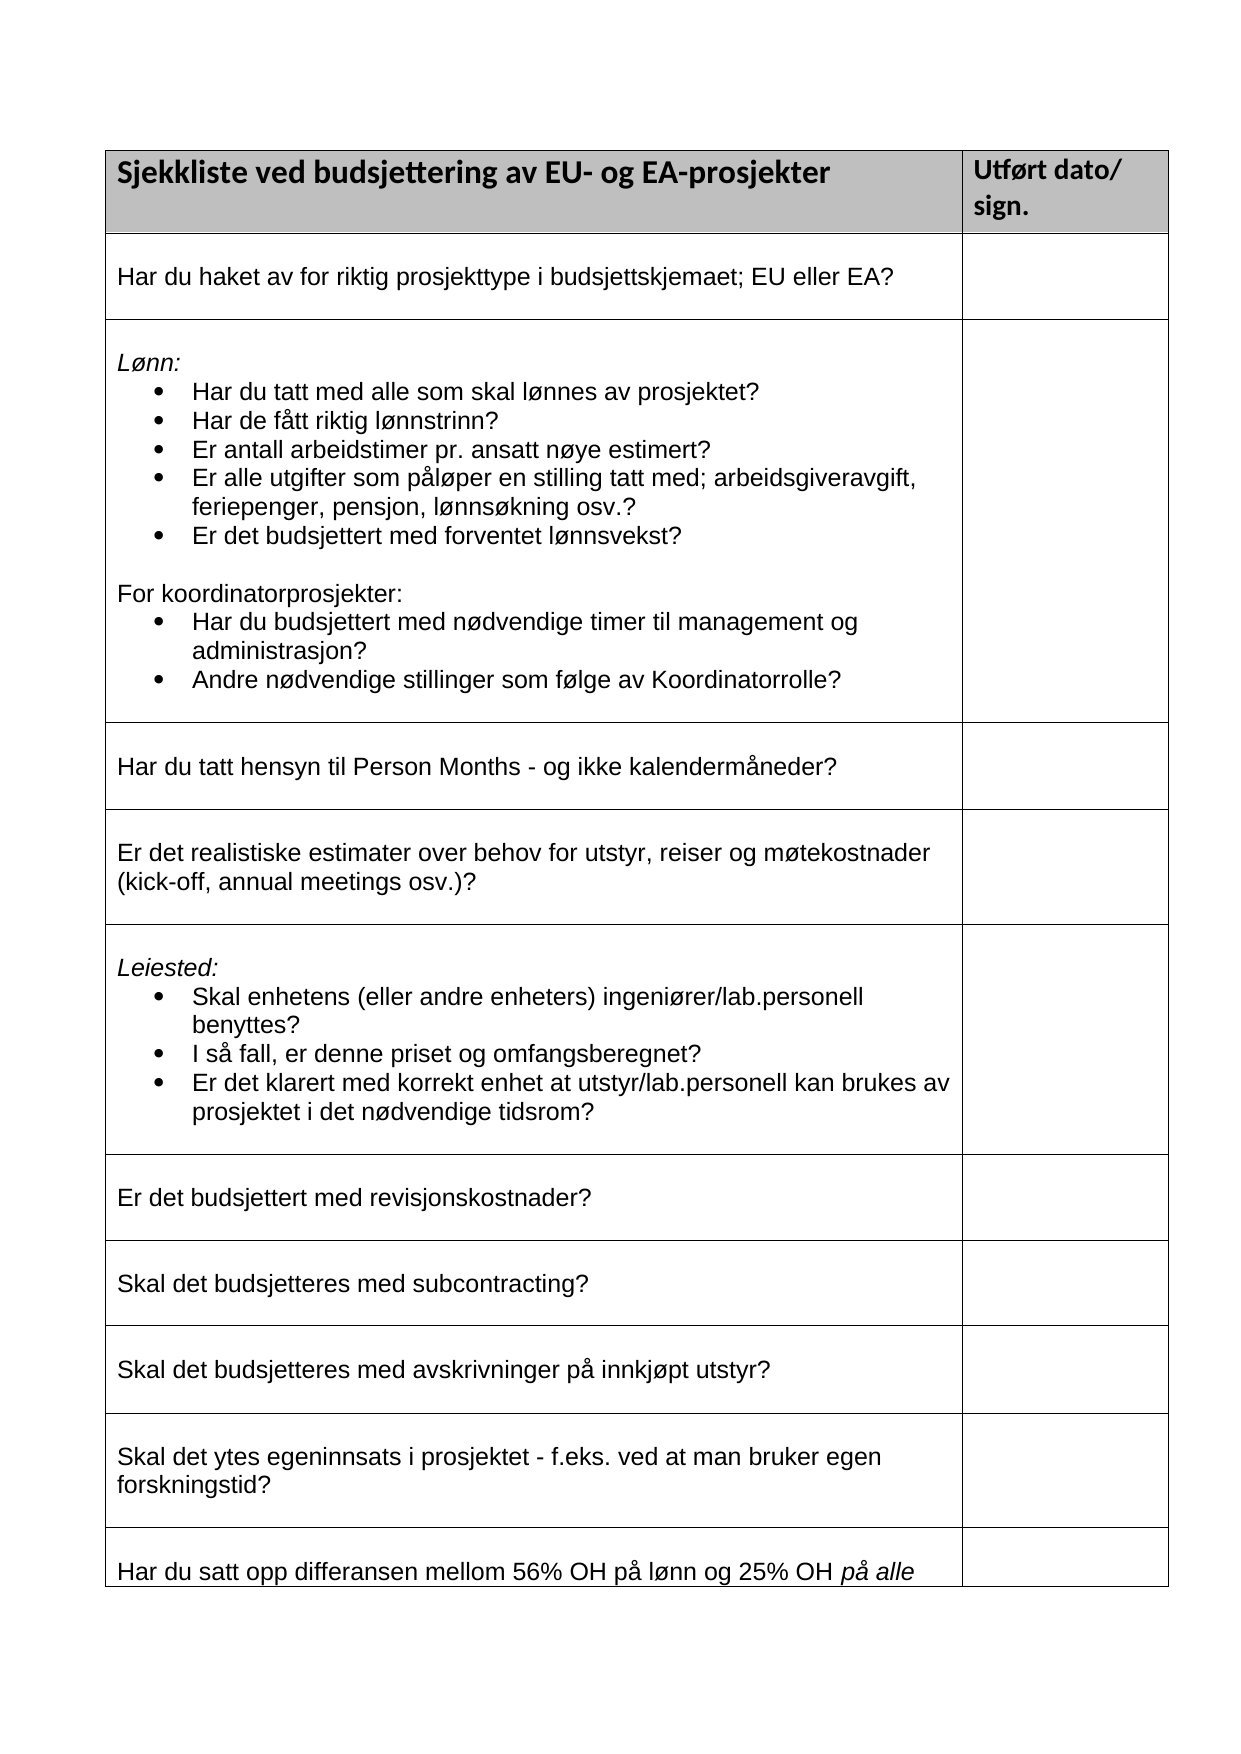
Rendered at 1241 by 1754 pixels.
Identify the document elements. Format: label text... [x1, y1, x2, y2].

table_cell [963, 723, 1168, 809]
table_cell [963, 1326, 1168, 1413]
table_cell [106, 1528, 962, 1586]
table_cell [963, 925, 1168, 1154]
table_cell Har du haket av for riktig prosjekttype i budsjettskjemaet; EU eller EA? [106, 234, 962, 319]
table_cell [963, 1414, 1168, 1527]
table_cell [963, 1241, 1168, 1325]
table_cell Lønn: Har du tatt med alle som skal lønnes av prosjektet? Har de fått riktig lønnstrinn? Er antall arbeidstimer pr. ansatt nøye estimert? Er alle utgifter som påløper en stilling tatt med; arbeidsgiveravgift, feriepenger, pensjon, lønnsøkning osv.? Er det budsjettert med forventet lønnsvekst? For koordinatorprosjekter: Har du budsjettert med nødvendige timer til management og administrasjon? Andre nødvendige stillinger som følge av Koordinatorrolle? [106, 320, 962, 722]
table_cell [963, 1155, 1168, 1239]
table_cell Skal det budsjetteres med avskrivninger på innkjøpt utstyr? [106, 1326, 962, 1413]
table_cell [963, 234, 1168, 319]
table_cell Er det realistiske estimater over behov for utstyr, reiser og møtekostnader (kick-off, annual meetings osv.)? [106, 810, 962, 924]
table_cell [963, 810, 1168, 924]
table_header Sjekkliste ved budsjettering av EU- og EA-prosjekter [106, 151, 962, 232]
table_cell Har du tatt hensyn til Person Months - og ikke kalendermåneder? [106, 723, 962, 809]
table_cell Er det budsjettert med revisjonskostnader? [106, 1155, 962, 1239]
table_cell [963, 320, 1168, 722]
table_cell Leiested: Skal enhetens (eller andre enheters) ingeniører/lab.personell benyttes? I så fall, er denne priset og omfangsberegnet? Er det klarert med korrekt enhet at utstyr/lab.personell kan brukes av prosjektet i det nødvendige tidsrom? [106, 925, 962, 1154]
table_cell Skal det budsjetteres med subcontracting? [106, 1241, 962, 1325]
table_cell Skal det ytes egeninnsats i prosjektet - f.eks. ved at man bruker egen forskningstid? [106, 1414, 962, 1527]
table_cell [963, 1528, 1168, 1586]
table_header Utført dato/ sign. [963, 151, 1168, 232]
